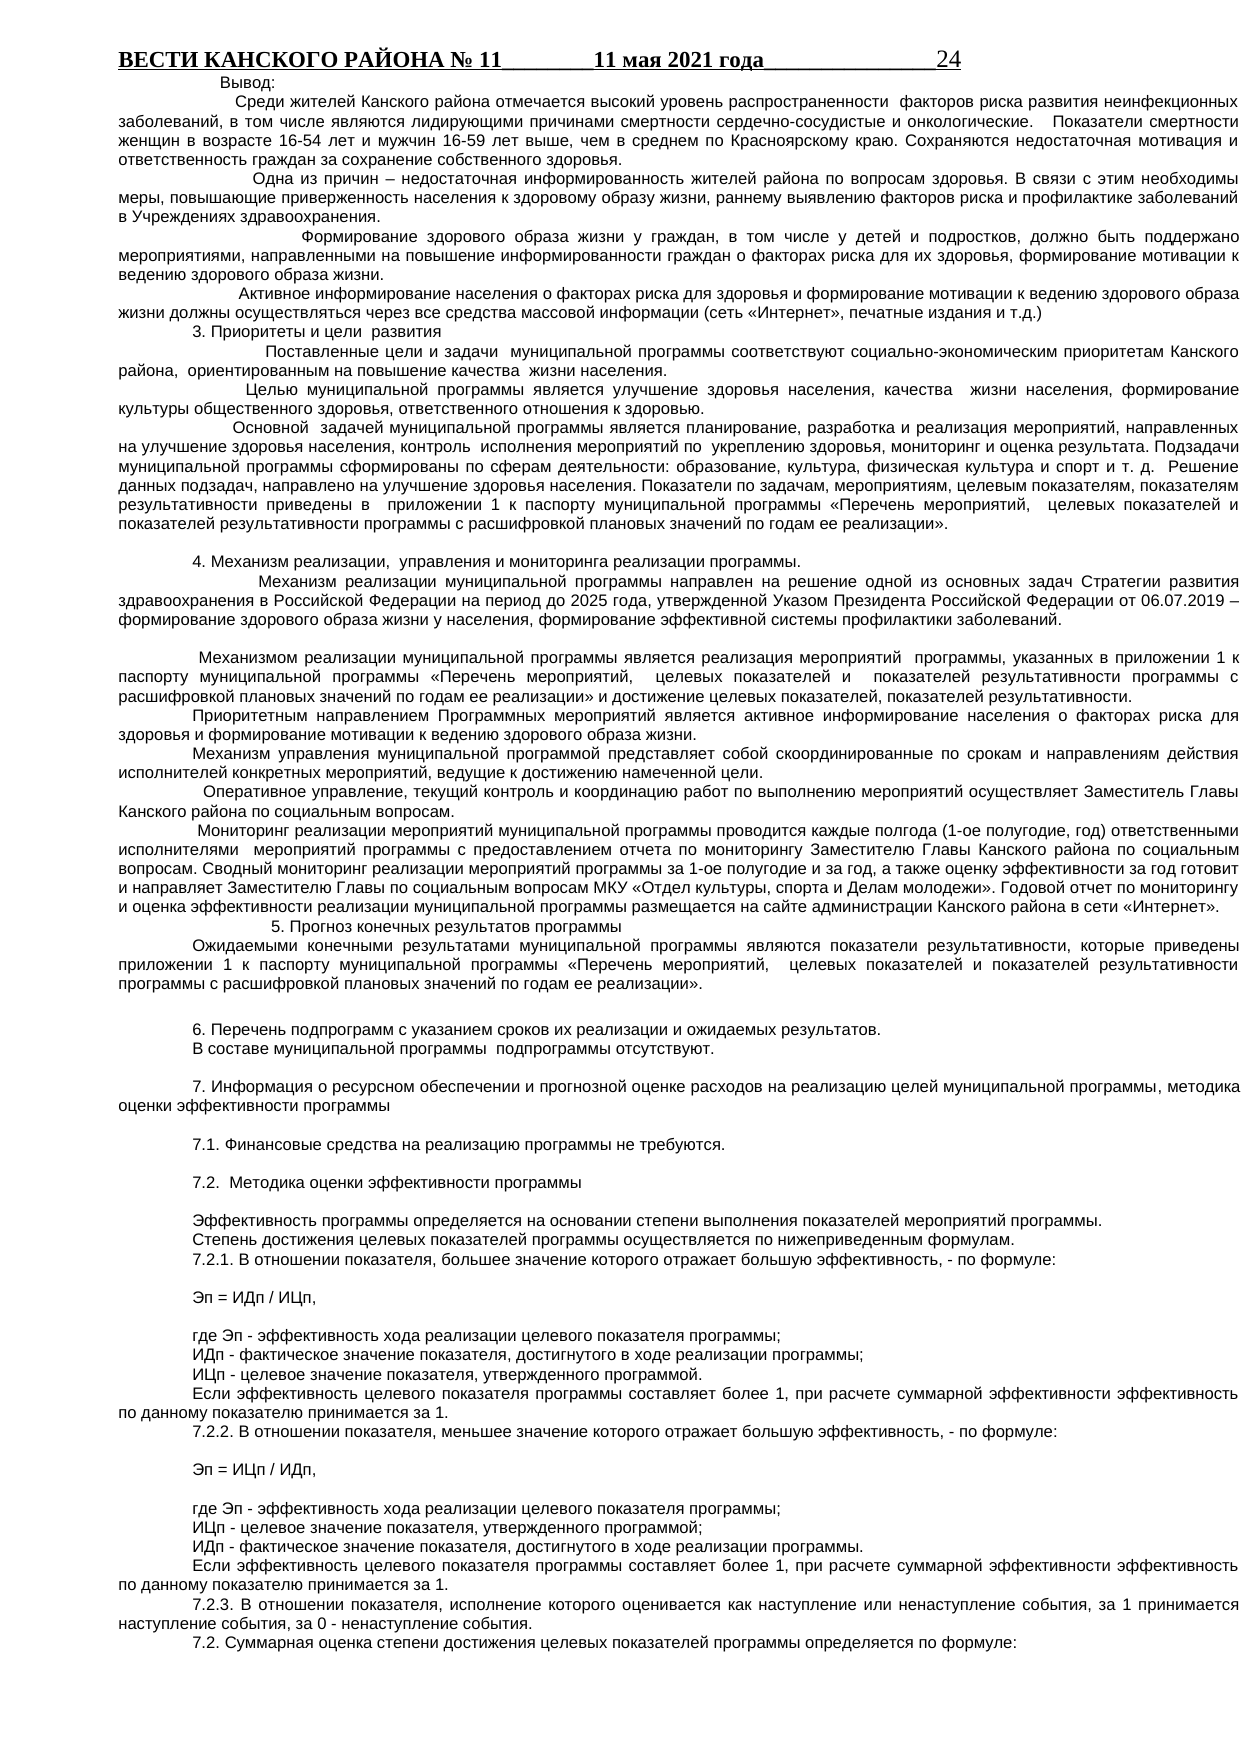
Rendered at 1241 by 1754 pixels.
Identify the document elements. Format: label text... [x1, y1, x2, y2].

text Приоритетным направлением Программных мероприятий является активное информирование населения о факторах риска для здоровья и формирование мотивации к ведению здорового образа жизни. [118, 706, 1240, 744]
text ИЦп - целевое значение показателя, утвержденного программой; [118, 1518, 1240, 1537]
text 7.2. Методика оценки эффективности программы [118, 1173, 1240, 1192]
text 4. Механизм реализации, управления и мониторинга реализации программы. [118, 552, 1240, 571]
text ИДп - фактическое значение показателя, достигнутого в ходе реализации программы. [118, 1537, 1240, 1556]
text ИЦп - целевое значение показателя, утвержденного программой. [118, 1364, 1240, 1383]
text Активное информирование населения о факторах риска для здоровья и формирование мотивации к ведению здорового образа жизни должны осуществляться через все средства массовой информации (сеть «Интернет», печатные издания и т.д.) [118, 284, 1240, 322]
text где Эп - эффективность хода реализации целевого показателя программы; [118, 1498, 1240, 1518]
text 7.2.2. В отношении показателя, меньшее значение которого отражает большую эффективность, - по формуле: [118, 1422, 1240, 1441]
text где Эп - эффективность хода реализации целевого показателя программы; [118, 1326, 1240, 1345]
text Оперативное управление, текущий контроль и координацию работ по выполнению мероприятий осуществляет Заместитель Главы Канского района по социальным вопросам. [118, 782, 1240, 821]
text Эп = ИЦп / ИДп, [118, 1460, 1240, 1479]
text Механизм реализации муниципальной программы направлен на решение одной из основных задач Стратегии развития здравоохранения в Российской Федерации на период до 2025 года, утвержденной Указом Президента Российской Федерации от 06.07.2019 – формирование здорового образа жизни у населения, формирование эффективной системы профилактики заболеваний. [118, 571, 1240, 629]
text Если эффективность целевого показателя программы составляет более 1, при расчете суммарной эффективности эффективность по данному показателю принимается за 1. [118, 1556, 1240, 1594]
text ИДп - фактическое значение показателя, достигнутого в ходе реализации программы; [118, 1345, 1240, 1364]
text Механизмом реализации муниципальной программы является реализация мероприятий программы, указанных в приложении 1 к паспорту муниципальной программы «Перечень мероприятий, целевых показателей и показателей результативности программы с расшифровкой плановых значений по годам ее реализации» и достижение целевых показателей, показателей результативности. [118, 648, 1240, 706]
text Вывод: [118, 73, 1240, 92]
text 7.2.3. В отношении показателя, исполнение которого оценивается как наступление или ненаступление события, за 1 принимается наступление события, за 0 - ненаступление события. [118, 1594, 1240, 1633]
text 5. Прогноз конечных результатов программы [118, 916, 1240, 936]
text Эффективность программы определяется на основании степени выполнения показателей мероприятий программы. [118, 1211, 1240, 1230]
text Формирование здорового образа жизни у граждан, в том числе у детей и подростков, должно быть поддержано мероприятиями, направленными на повышение информированности граждан о факторах риска для их здоровья, формирование мотивации к ведению здорового образа жизни. [118, 226, 1240, 284]
text 7.1. Финансовые средства на реализацию программы не требуются. [118, 1134, 1240, 1153]
text Основной задачей муниципальной программы является планирование, разработка и реализация мероприятий, направленных на улучшение здоровья населения, контроль исполнения мероприятий по укреплению здоровья, мониторинг и оценка результата. Подзадачи муниципальной программы сформированы по сферам деятельности: образование, культура, физическая культура и спорт и т. д. Решение данных подзадач, направлено на улучшение здоровья населения. Показатели по задачам, мероприятиям, целевым показателям, показателям результативности приведены в приложении 1 к паспорту муниципальной программы «Перечень мероприятий, целевых показателей и показателей результативности программы с расшифровкой плановых значений по годам ее реализации». [118, 418, 1240, 533]
text Среди жителей Канского района отмечается высокий уровень распространенности факторов риска развития неинфекционных заболеваний, в том числе являются лидирующими причинами смертности сердечно-сосудистые и онкологические. Показатели смертности женщин в возрасте 16-54 лет и мужчин 16-59 лет выше, чем в среднем по Красноярскому краю. Сохраняются недостаточная мотивация и ответственность граждан за сохранение собственного здоровья. [118, 92, 1240, 169]
text Степень достижения целевых показателей программы осуществляется по нижеприведенным формулам. [118, 1230, 1240, 1249]
text 3. Приоритеты и цели развития [118, 322, 1240, 341]
text 6. Перечень подпрограмм с указанием сроков их реализации и ожидаемых результатов. [118, 1019, 1240, 1038]
text Мониторинг реализации мероприятий муниципальной программы проводится каждые полгода (1-ое полугодие, год) ответственными исполнителями мероприятий программы с предоставлением отчета по мониторингу Заместителю Главы Канского района по социальным вопросам. Сводный мониторинг реализации мероприятий программы за 1-ое полугодие и за год, а также оценку эффективности за год готовит и направляет Заместителю Главы по социальным вопросам МКУ «Отдел культуры, спорта и Делам молодежи». Годовой отчет по мониторингу и оценка эффективности реализации муниципальной программы размещается на сайте администрации Канского района в сети «Интернет». [118, 821, 1240, 916]
text Механизм управления муниципальной программой представляет собой скоординированные по срокам и направлениям действия исполнителей конкретных мероприятий, ведущие к достижению намеченной цели. [118, 744, 1240, 782]
text 7.2.1. В отношении показателя, большее значение которого отражает большую эффективность, - по формуле: [118, 1249, 1240, 1268]
text Целью муниципальной программы является улучшение здоровья населения, качества жизни населения, формирование культуры общественного здоровья, ответственного отношения к здоровью. [118, 380, 1240, 418]
text 7. Информация о ресурсном обеспечении и прогнозной оценке расходов на реализацию целей муниципальной программы, методика оценки эффективности программы [118, 1077, 1240, 1115]
text Одна из причин – недостаточная информированность жителей района по вопросам здоровья. В связи с этим необходимы меры, повышающие приверженность населения к здоровому образу жизни, раннему выявлению факторов риска и профилактике заболеваний в Учреждениях здравоохранения. [118, 169, 1240, 226]
text Поставленные цели и задачи муниципальной программы соответствуют социально-экономическим приоритетам Канского района, ориентированным на повышение качества жизни населения. [118, 341, 1240, 380]
text В составе муниципальной программы подпрограммы отсутствуют. [118, 1038, 1240, 1058]
text Ожидаемыми конечными результатами муниципальной программы являются показатели результативности, которые приведены приложении 1 к паспорту муниципальной программы «Перечень мероприятий, целевых показателей и показателей результативности программы с расшифровкой плановых значений по годам ее реализации». [118, 936, 1240, 993]
text Если эффективность целевого показателя программы составляет более 1, при расчете суммарной эффективности эффективность по данному показателю принимается за 1. [118, 1383, 1240, 1422]
text Эп = ИДп / ИЦп, [118, 1288, 1240, 1307]
text 7.2. Суммарная оценка степени достижения целевых показателей программы определяется по формуле: [118, 1633, 1240, 1652]
